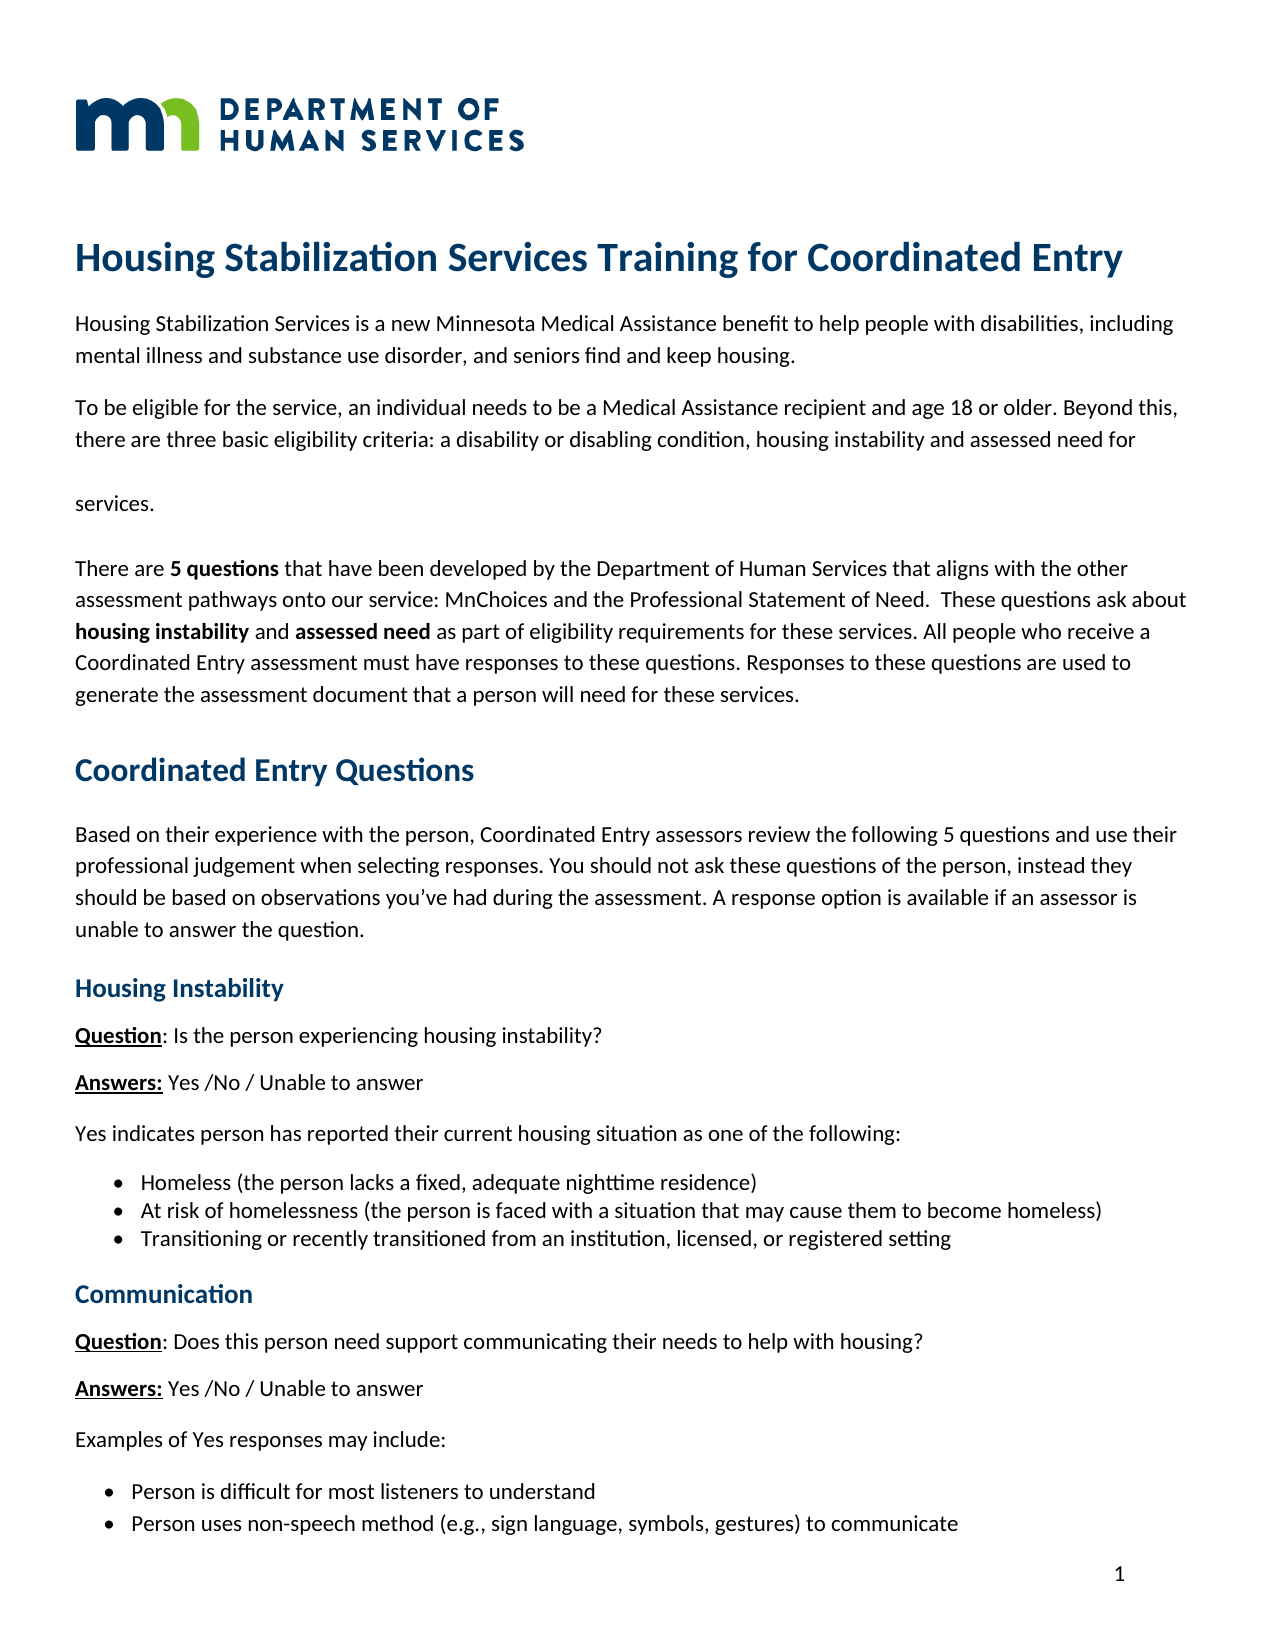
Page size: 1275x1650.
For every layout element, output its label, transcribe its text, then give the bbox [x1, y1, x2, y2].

text Examples of Yes responses may include: [75, 1425, 1200, 1453]
text • Person uses non-speech method (e.g., sign language, symbols, gestures) to communicate [103, 1509, 1200, 1537]
picture [75, 95, 525, 203]
subtitle Communication [75, 1277, 1200, 1310]
text Answers: Yes /No / Unable to answer [75, 1374, 1200, 1402]
text Question: Does this person need support communicating their needs to help with housing? [75, 1327, 1200, 1355]
text • Person is difficult for most listeners to understand [103, 1477, 1200, 1505]
